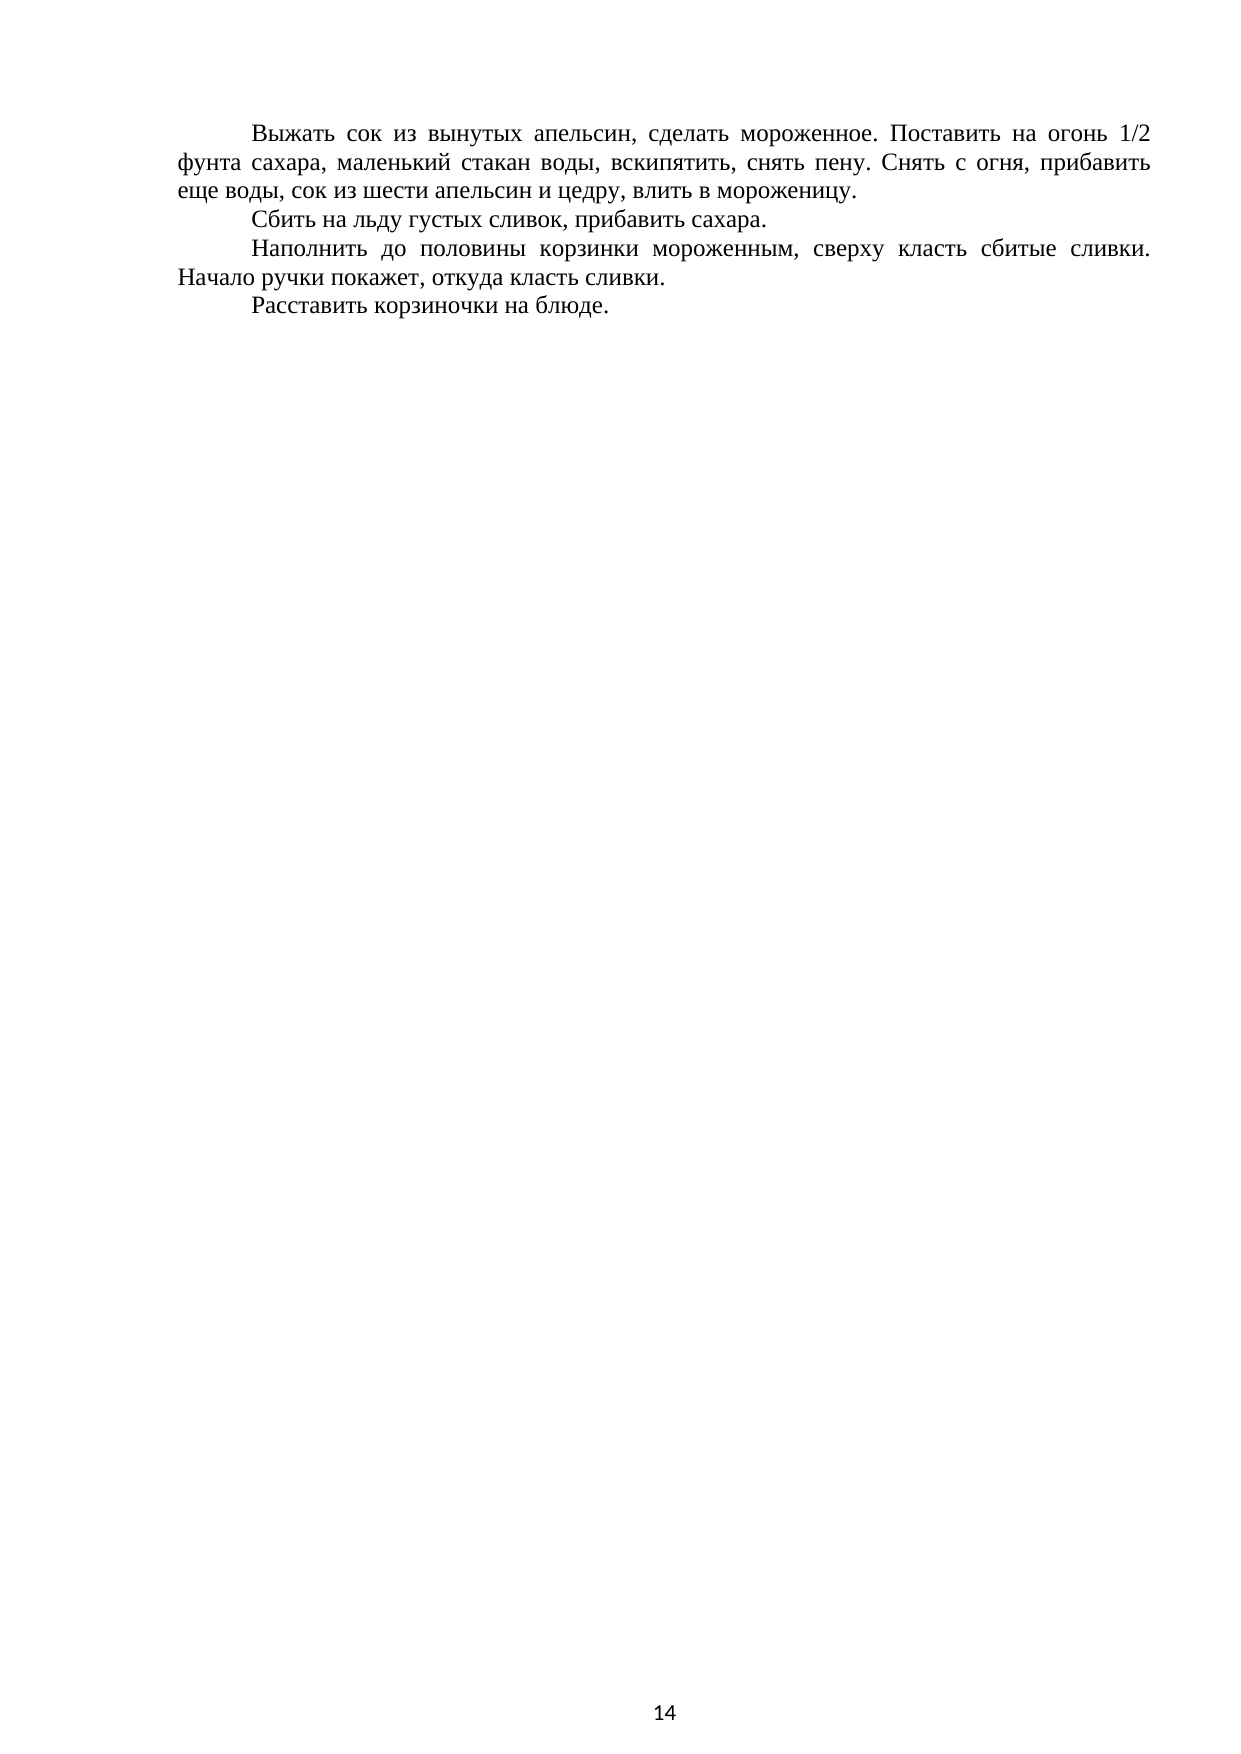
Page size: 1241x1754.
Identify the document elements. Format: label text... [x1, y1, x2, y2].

list Расставить корзиночки на блюде. [177, 291, 1152, 319]
list Сбить на льду густых сливок, прибавить сахара. [177, 204, 1152, 233]
list Наполнить до половины корзинки мороженным, сверху класть сбитые сливки. Начало ручки покажет, откуда класть сливки. [177, 233, 1152, 291]
list Выжать сок из вынутых апельсин, сделать мороженное. Поставить на огонь 1/2 фунта сахара, маленький стакан воды, вскипятить, снять пену. Снять с огня, прибавить еще воды, сок из шести апельсин и цедру, влить в мороженицу. [177, 118, 1152, 204]
